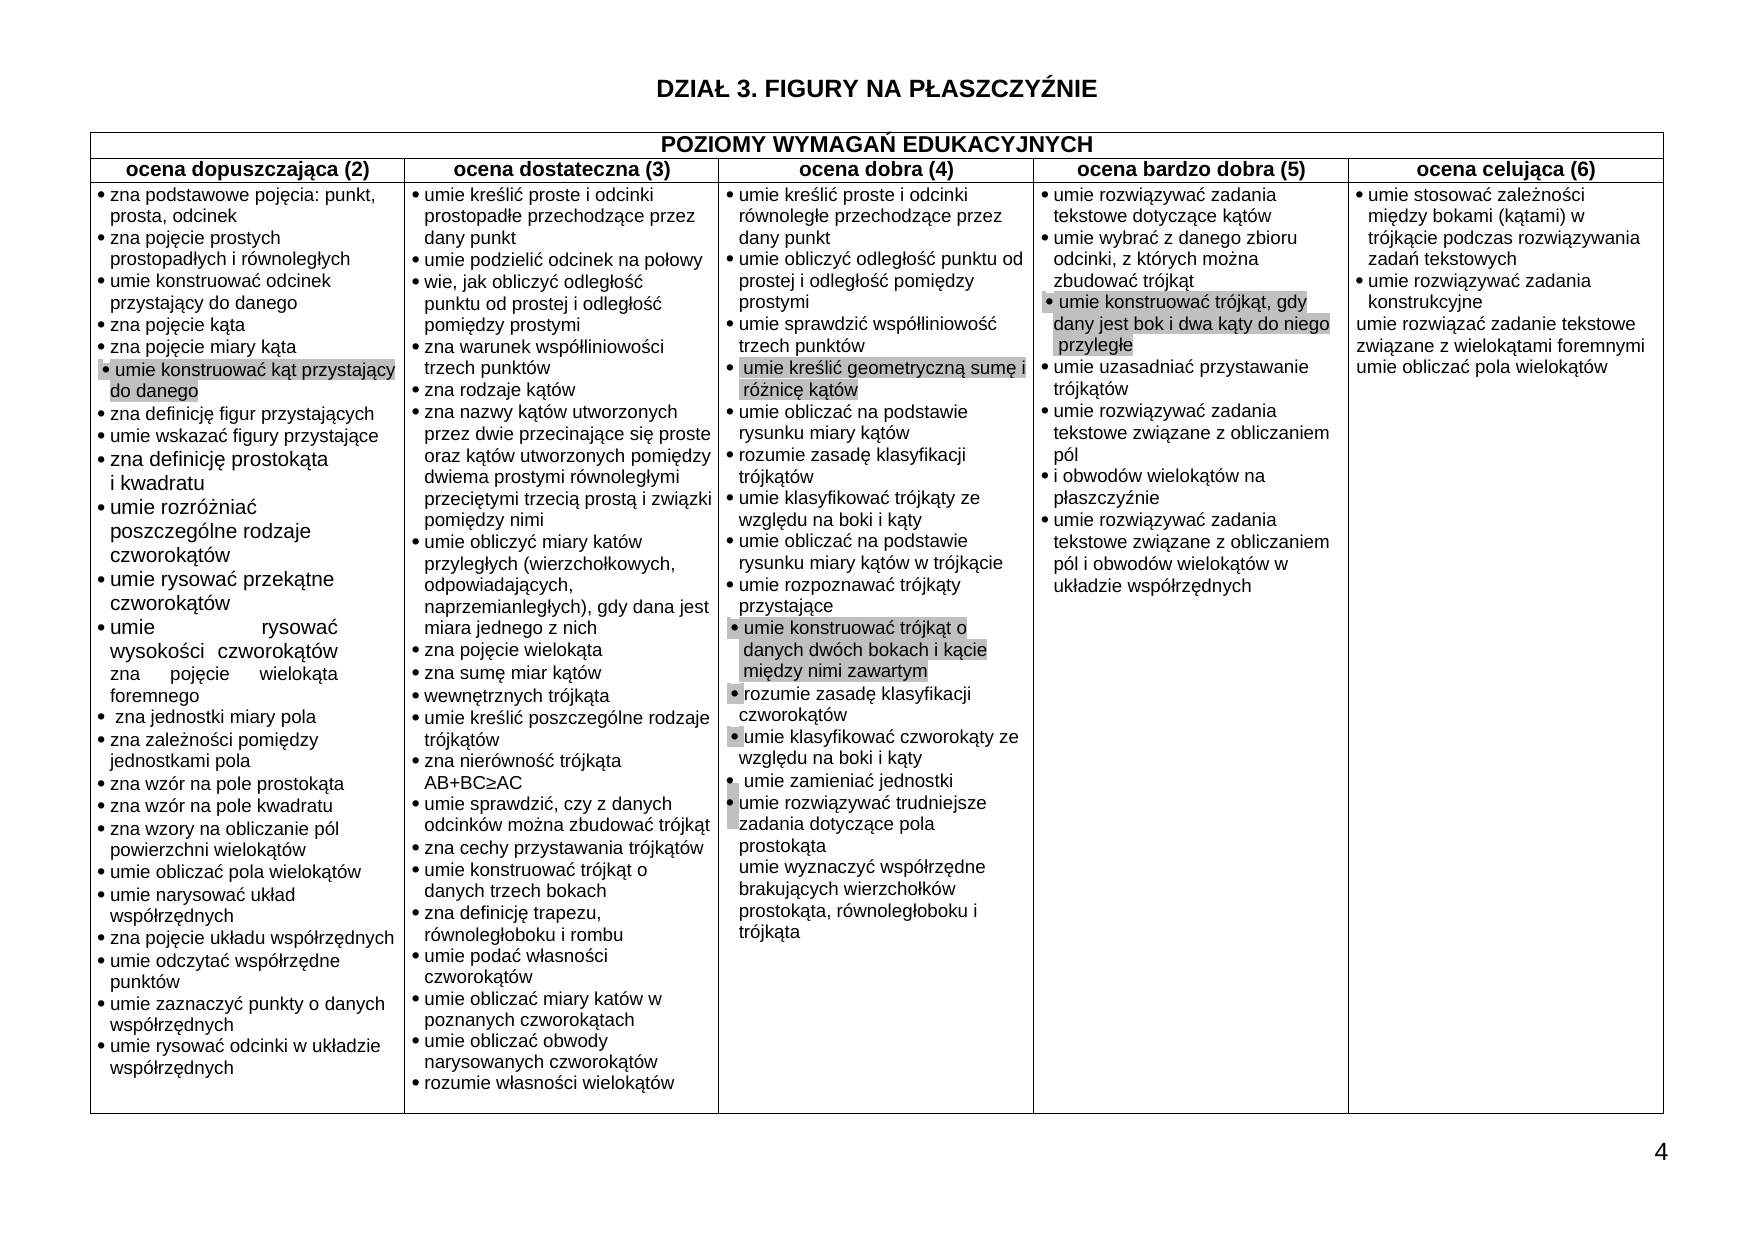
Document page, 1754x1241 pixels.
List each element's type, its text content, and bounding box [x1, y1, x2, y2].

table_header POZIOMY WYMAGAŃ EDUKACYJNYCH [91, 133, 1663, 158]
table_cell ocena dobra (4) [719, 159, 1033, 182]
text DZIAŁ 3. FIGURY NA PŁASZCZYŹNIE [473, 74, 1281, 103]
table_cell zna podstawowe pojęcia: punkt, prosta, odcinek zna pojęcie prostych prostopadłych i równoległych umie konstruować odcinek przystający do danego zna pojęcie kąta zna pojęcie miary kąta  umie konstruować kąt przystający do danego zna definicję figur przystających umie wskazać figury przystające zna definicję prostokąta i kwadratu umie rozróżniać poszczególne rodzaje czworokątów umie rysować przekątne czworokątów umie rysować wysokości czworokątów zna pojęcie wielokąta foremnego zna jednostki miary pola zna zależności pomiędzy jednostkami pola zna wzór na pole prostokąta zna wzór na pole kwadratu zna wzory na obliczanie pól powierzchni wielokątów umie obliczać pola wielokątów umie narysować układ współrzędnych zna pojęcie układu współrzędnych umie odczytać współrzędne punktów umie zaznaczyć punkty o danych współrzędnych umie rysować odcinki w układzie współrzędnych [91, 183, 404, 1113]
table_cell umie stosować zależności między bokami (kątami) w trójkącie podczas rozwiązywania zadań tekstowych umie rozwiązywać zadania konstrukcyjne umie rozwiązać zadanie tekstowe związane z wielokątami foremnymi umie obliczać pola wielokątów [1349, 183, 1663, 1113]
table_cell ocena celująca (6) [1349, 159, 1663, 182]
table_cell ocena dopuszczająca (2) [91, 159, 404, 182]
table_cell umie kreślić proste i odcinki prostopadłe przechodzące przez dany punkt umie podzielić odcinek na połowy wie, jak obliczyć odległość punktu od prostej i odległość pomiędzy prostymi zna warunek współliniowości trzech punktów zna rodzaje kątów zna nazwy kątów utworzonych przez dwie przecinające się proste oraz kątów utworzonych pomiędzy dwiema prostymi równoległymi przeciętymi trzecią prostą i związki pomiędzy nimi umie obliczyć miary katów przyległych (wierzchołkowych, odpowiadających, naprzemianległych), gdy dana jest miara jednego z nich zna pojęcie wielokąta zna sumę miar kątów wewnętrznych trójkąta umie kreślić poszczególne rodzaje trójkątów zna nierówność trójkąta AB+BC≥AC umie sprawdzić, czy z danych odcinków można zbudować trójkąt zna cechy przystawania trójkątów umie konstruować trójkąt o danych trzech bokach zna definicję trapezu, równoległoboku i rombu umie podać własności czworokątów umie obliczać miary katów w poznanych czworokątach umie obliczać obwody narysowanych czworokątów rozumie własności wielokątów [405, 183, 718, 1113]
table_cell ocena dostateczna (3) [405, 159, 718, 182]
table_cell umie kreślić proste i odcinki równoległe przechodzące przez dany punkt umie obliczyć odległość punktu od prostej i odległość pomiędzy prostymi umie sprawdzić współliniowość trzech punktów umie kreślić geometryczną sumę i różnicę kątów umie obliczać na podstawie rysunku miary kątów rozumie zasadę klasyfikacji trójkątów umie klasyfikować trójkąty ze względu na boki i kąty umie obliczać na podstawie rysunku miary kątów w trójkącie umie rozpoznawać trójkąty przystające  umie konstruować trójkąt o danych dwóch bokach i kącie między nimi zawartym  rozumie zasadę klasyfikacji czworokątów  umie klasyfikować czworokąty ze względu na boki i kąty umie zamieniać jednostki umie rozwiązywać trudniejsze zadania dotyczące pola prostokąta umie wyznaczyć współrzędne brakujących wierzchołków prostokąta, równoległoboku i trójkąta [719, 183, 1033, 1113]
table_cell ocena bardzo dobra (5) [1034, 159, 1348, 182]
table_cell umie rozwiązywać zadania tekstowe dotyczące kątów umie wybrać z danego zbioru odcinki, z których można zbudować trójkąt  umie konstruować trójkąt, gdy dany jest bok i dwa kąty do niego przyległe umie uzasadniać przystawanie trójkątów umie rozwiązywać zadania tekstowe związane z obliczaniem pól i obwodów wielokątów na płaszczyźnie umie rozwiązywać zadania tekstowe związane z obliczaniem pól i obwodów wielokątów w układzie współrzędnych [1034, 183, 1348, 1113]
